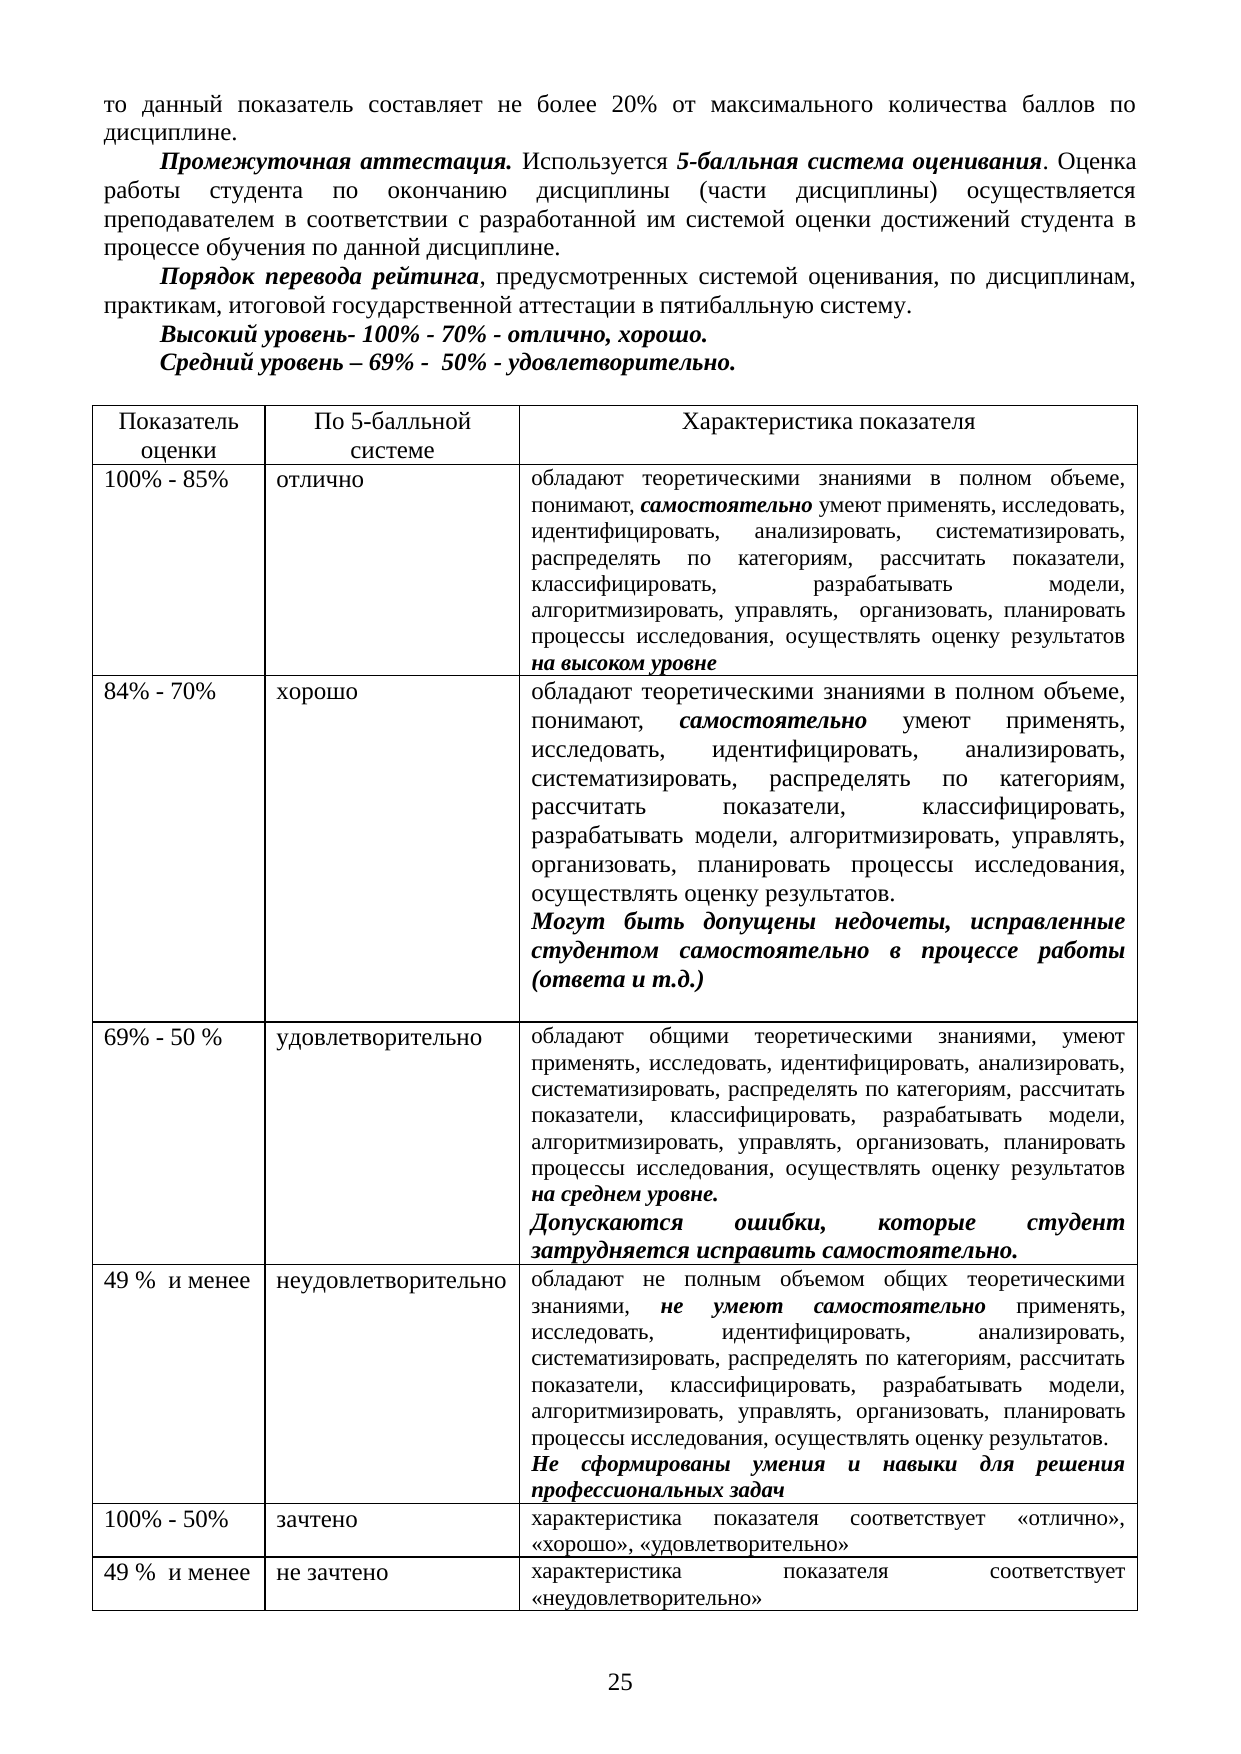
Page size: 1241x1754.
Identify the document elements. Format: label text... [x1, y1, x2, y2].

table_cell 84% - 70% [93, 676, 264, 1021]
table_cell 100% - 50% [93, 1504, 264, 1556]
table_cell отлично [266, 465, 519, 675]
text Средний уровень – 69% - 50% - удовлетворительно. [103, 347, 1137, 376]
text Высокий уровень- 100% - 70% - отлично, хорошо. [103, 319, 1137, 347]
table_cell 69% - 50 % [93, 1023, 264, 1264]
table_cell обладают не полным объемом общих теоретическими знаниями, не умеют самостоятельно применять, исследовать, идентифицировать, анализировать, систематизировать, распределять по категориям, рассчитать показатели, классифицировать, разрабатывать модели, алгоритмизировать, управлять, организовать, планировать процессы исследования, осуществлять оценку результатов. Не сформированы умения и навыки для решения профессиональных задач [520, 1265, 1137, 1503]
table_cell не зачтено [266, 1558, 519, 1610]
table_cell характеристика показателя соответствует «отлично», «хорошо», «удовлетворительно» [520, 1504, 1137, 1556]
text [103, 89, 1137, 146]
table_cell хорошо [266, 676, 519, 1021]
table_cell обладают теоретическими знаниями в полном объеме, понимают, самостоятельно умеют применять, исследовать, идентифицировать, анализировать, систематизировать, распределять по категориям, рассчитать показатели, классифицировать, разрабатывать модели, алгоритмизировать, управлять, организовать, планировать процессы исследования, осуществлять оценку результатов. Могут быть допущены недочеты, исправленные студентом самостоятельно в процессе работы (ответа и т.д.) [520, 676, 1137, 1021]
table_cell 100% - 85% [93, 465, 264, 675]
table_header Характеристика показателя [520, 406, 1137, 463]
text Порядок перевода рейтинга, предусмотренных системой оценивания, по дисциплинам, практикам, итоговой государственной аттестации в пятибалльную систему. [103, 261, 1137, 319]
table_cell 49 % и менее [93, 1558, 264, 1610]
text Промежуточная аттестация. Используется 5-балльная система оценивания. Оценка работы студента по окончанию дисциплины (части дисциплины) осуществляется преподавателем в соответствии с разработанной им системой оценки достижений студента в процессе обучения по данной дисциплине. [103, 146, 1137, 261]
table_cell неудовлетворительно [266, 1265, 519, 1503]
table_cell удовлетворительно [266, 1023, 519, 1264]
table_header Показатель оценки [93, 406, 264, 463]
table_cell характеристика показателя соответствует «неудовлетворительно» [520, 1558, 1137, 1610]
table_cell обладают теоретическими знаниями в полном объеме, понимают, самостоятельно умеют применять, исследовать, идентифицировать, анализировать, систематизировать, распределять по категориям, рассчитать показатели, классифицировать, разрабатывать модели, алгоритмизировать, управлять, организовать, планировать процессы исследования, осуществлять оценку результатов на высоком уровне [520, 465, 1137, 675]
table_cell 49 % и менее [93, 1265, 264, 1503]
table_cell обладают общими теоретическими знаниями, умеют применять, исследовать, идентифицировать, анализировать, систематизировать, распределять по категориям, рассчитать показатели, классифицировать, разрабатывать модели, алгоритмизировать, управлять, организовать, планировать процессы исследования, осуществлять оценку результатов на среднем уровне. Допускаются ошибки, которые студент затрудняется исправить самостоятельно. [520, 1023, 1137, 1264]
table_header По 5-балльной системе [266, 406, 519, 463]
table_cell зачтено [266, 1504, 519, 1556]
